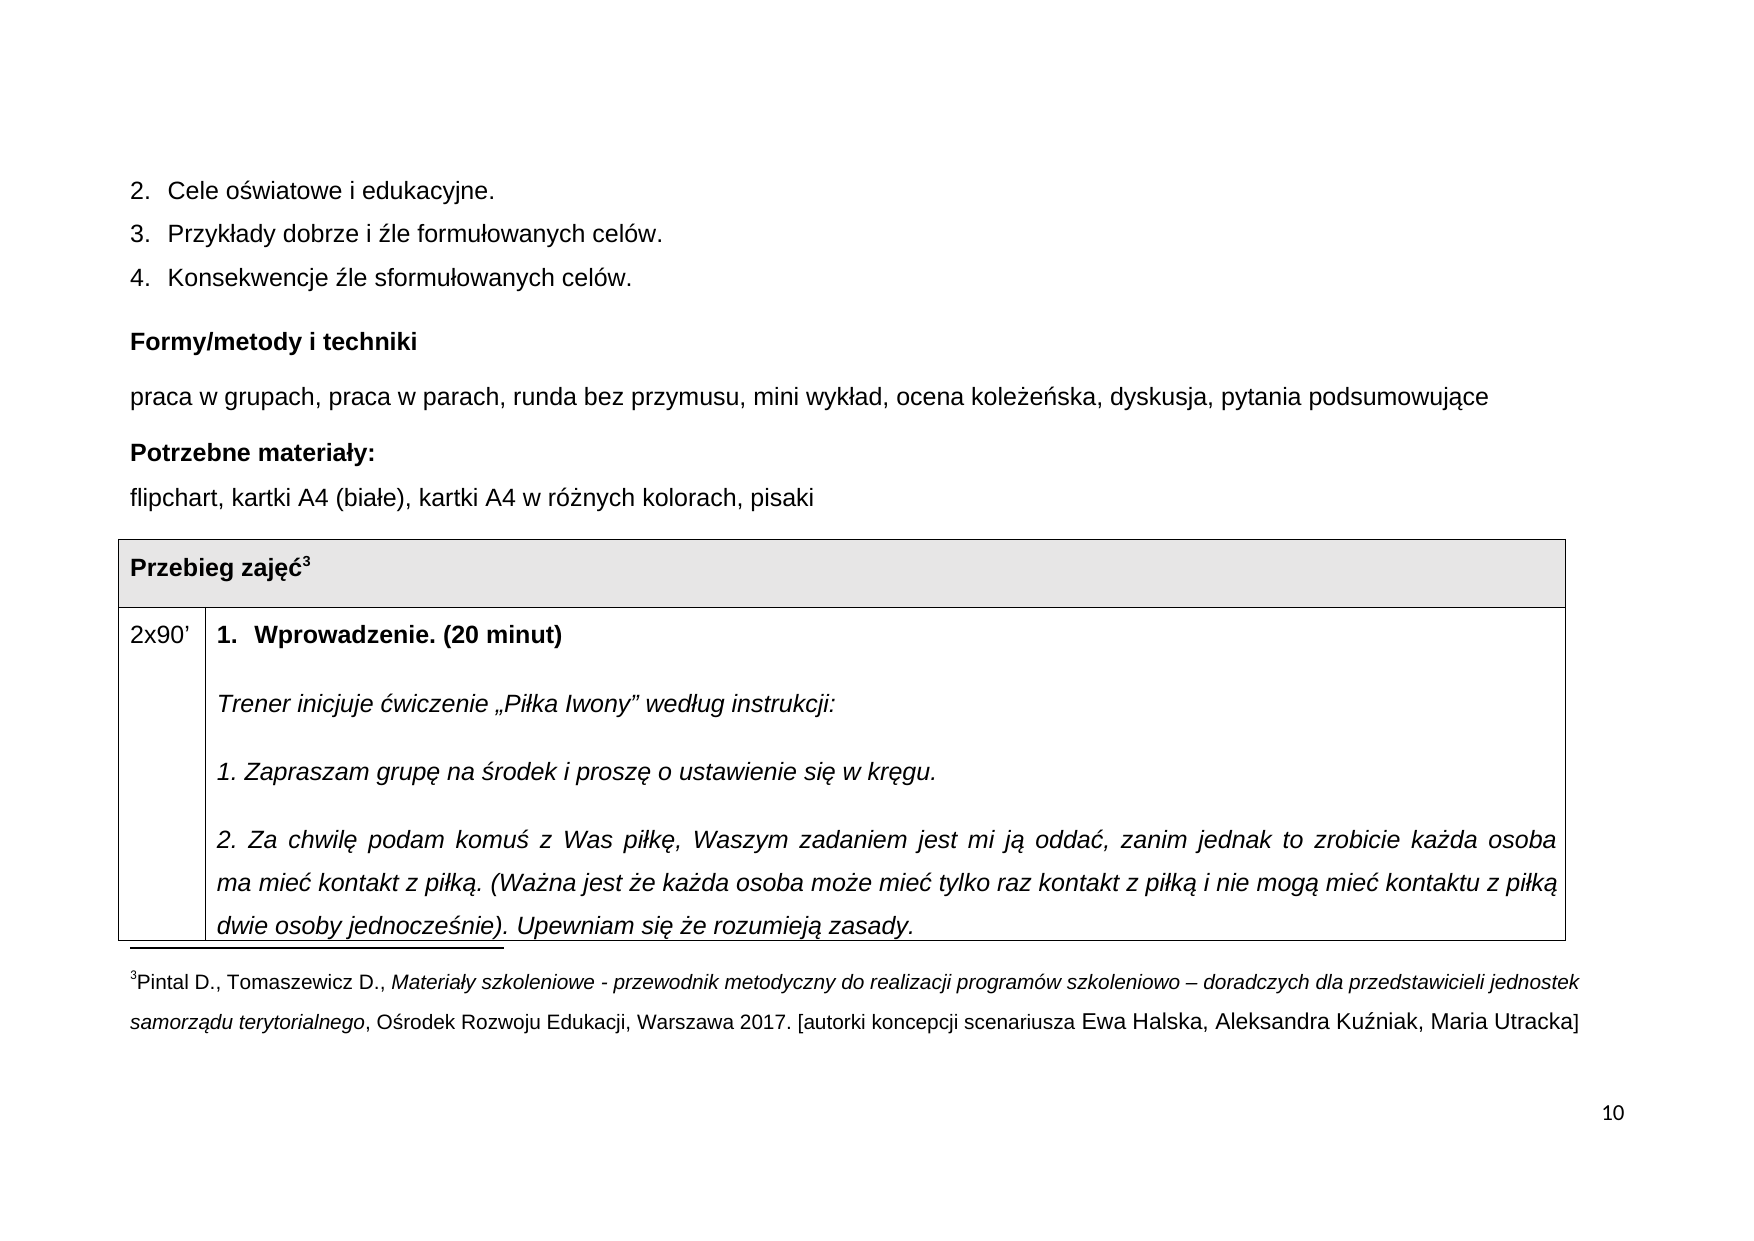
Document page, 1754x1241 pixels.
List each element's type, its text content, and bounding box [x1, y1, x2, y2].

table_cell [206, 608, 1565, 940]
list Cele oświatowe i edukacyjne. [130, 176, 1624, 205]
text praca w grupach, praca w parach, runda bez przymusu, mini wykład, ocena koleżeńska, dyskusja, pytania podsumowujące [130, 382, 1624, 411]
text Formy/metody i techniki [130, 327, 1645, 355]
list Przykłady dobrze i źle formułowanych celów. [130, 219, 1624, 248]
table_header Przebieg zajęć [119, 540, 1565, 607]
list Konsekwencje źle sformułowanych celów. [130, 263, 1645, 291]
text Potrzebne materiały: [130, 438, 1624, 467]
text flipchart, kartki A4 (białe), kartki A4 w różnych kolorach, pisaki [130, 483, 1624, 512]
table_cell 2x90’ [119, 608, 205, 940]
